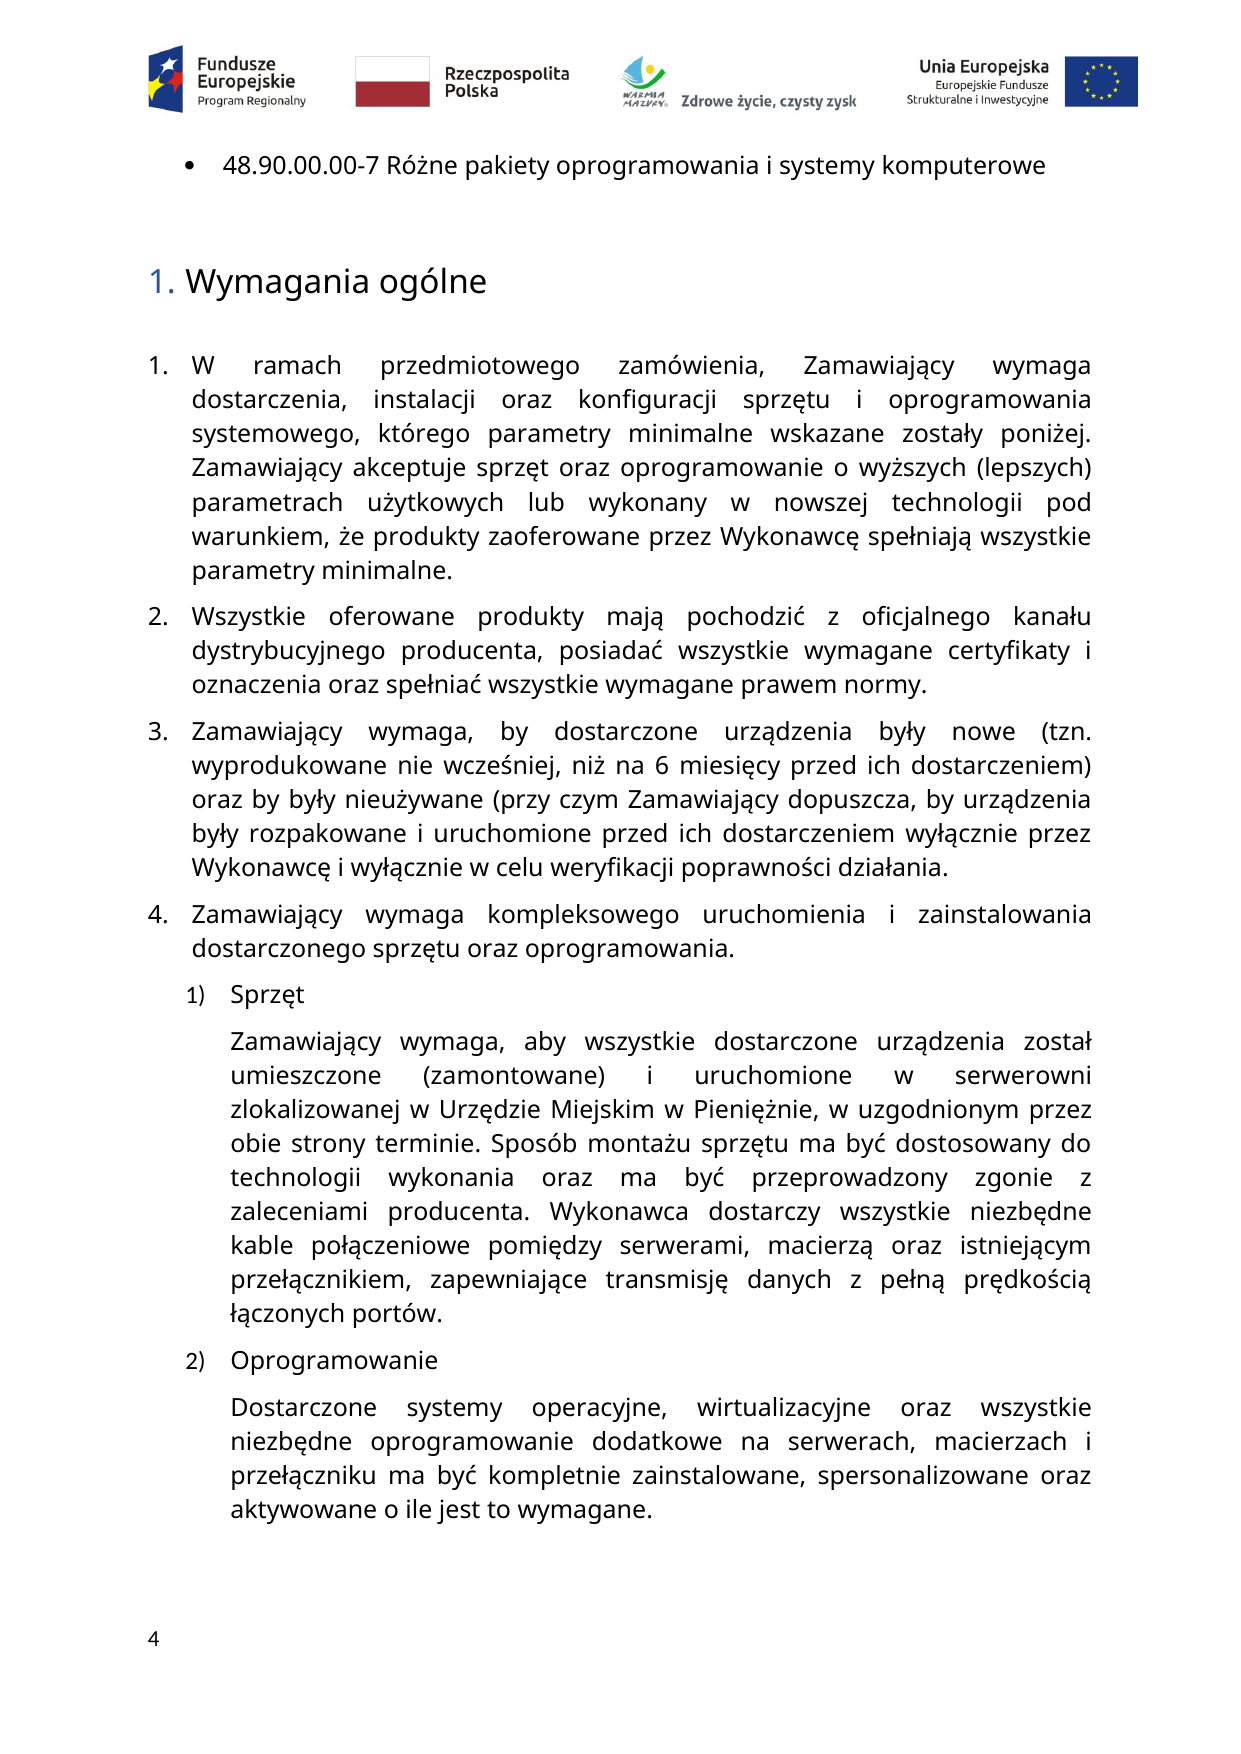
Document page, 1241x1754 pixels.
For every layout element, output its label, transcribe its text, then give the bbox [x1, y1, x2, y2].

list Zamawiający wymaga, aby wszystkie dostarczone urządzenia został umieszczone (zamontowane) i uruchomione w serwerowni zlokalizowanej w Urzędzie Miejskim w Pieniężnie, w uzgodnionym przez obie strony terminie. Sposób montażu sprzętu ma być dostosowany do technologii wykonania oraz ma być przeprowadzony zgonie z zaleceniami producenta. Wykonawca dostarczy wszystkie niezbędne kable połączeniowe pomiędzy serwerami, macierzą oraz istniejącym przełącznikiem, zapewniające transmisję danych z pełną prędkością łączonych portów. [230, 1023, 1093, 1330]
list Sprzęt [185, 977, 1093, 1011]
list 48.90.00.00-7 Różne pakiety oprogramowania i systemy komputerowe [185, 148, 1093, 182]
picture [126, 29, 1154, 127]
list Dostarczone systemy operacyjne, wirtualizacyjne oraz wszystkie niezbędne oprogramowanie dodatkowe na serwerach, macierzach i przełączniku ma być kompletnie zainstalowane, spersonalizowane oraz aktywowane o ile jest to wymagane. [230, 1389, 1093, 1525]
list Zamawiający wymaga kompleksowego uruchomienia i zainstalowania dostarczonego sprzętu oraz oprogramowania. [148, 896, 1093, 964]
list Oprogramowanie [185, 1343, 1093, 1377]
list Wszystkie oferowane produkty mają pochodzić z oficjalnego kanału dystrybucyjnego producenta, posiadać wszystkie wymagane certyfikaty i oznaczenia oraz spełniać wszystkie wymagane prawem normy. [148, 599, 1093, 701]
list Zamawiający wymaga, by dostarczone urządzenia były nowe (tzn. wyprodukowane nie wcześniej, niż na 6 miesięcy przed ich dostarczeniem) oraz by były nieużywane (przy czym Zamawiający dopuszcza, by urządzenia były rozpakowane i uruchomione przed ich dostarczeniem wyłącznie przez Wykonawcę i wyłącznie w celu weryfikacji poprawności działania. [148, 713, 1093, 884]
list W ramach przedmiotowego zamówienia, Zamawiający wymaga dostarczenia, instalacji oraz konfiguracji sprzętu i oprogramowania systemowego, którego parametry minimalne wskazane zostały poniżej. Zamawiający akceptuje sprzęt oraz oprogramowanie o wyższych (lepszych) parametrach użytkowych lub wykonany w nowszej technologii pod warunkiem, że produkty zaoferowane przez Wykonawcę spełniają wszystkie parametry minimalne. [148, 348, 1093, 586]
subtitle Wymagania ogólne [148, 257, 1093, 303]
